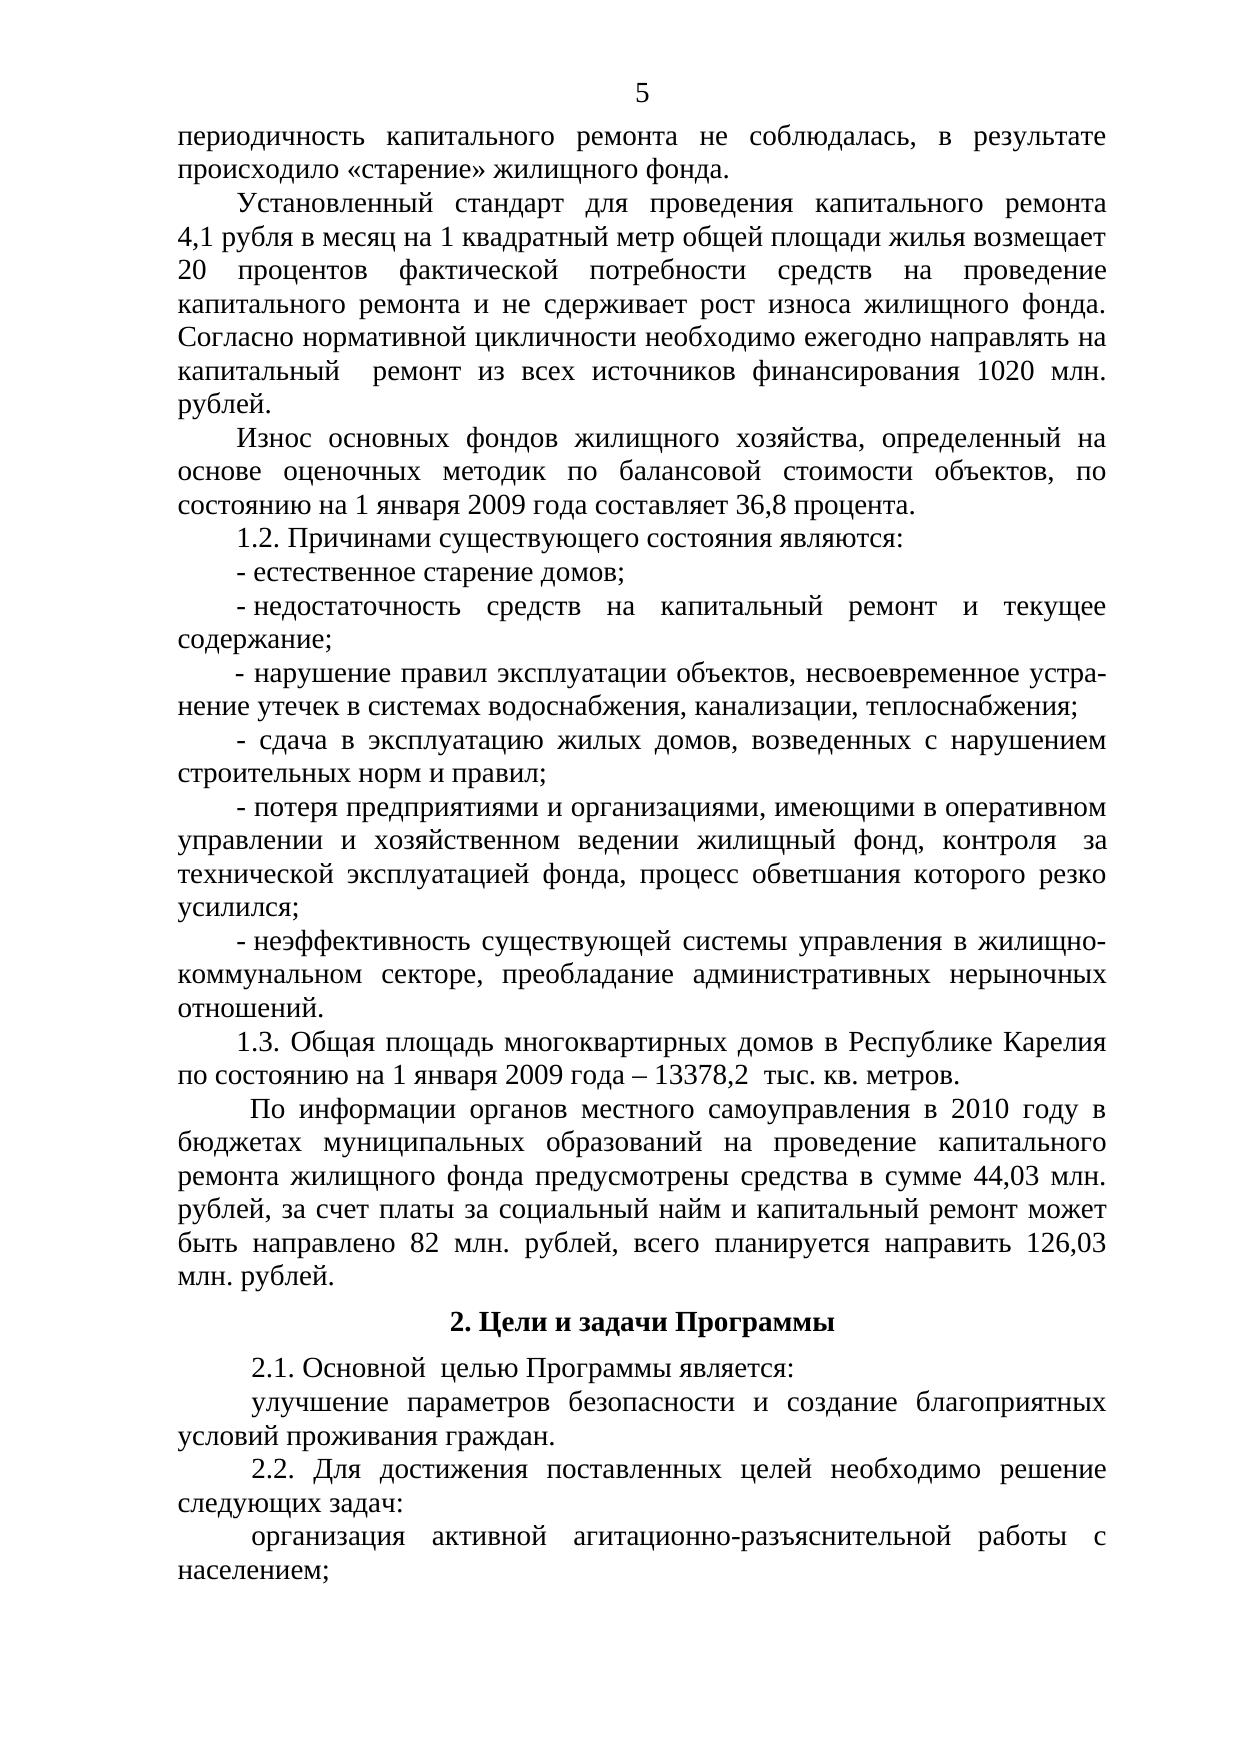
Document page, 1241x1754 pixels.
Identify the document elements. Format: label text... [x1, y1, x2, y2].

text - естественное старение домов; [177, 554, 1107, 588]
text 1.3. Общая площадь многоквартирных домов в Республике Карелия по состоянию на 1 января 2009 года – 13378,2 тыс. кв. метров. [177, 1024, 1107, 1091]
text 2.1. Основной целью Программы является: [177, 1351, 1107, 1384]
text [177, 118, 1107, 185]
text - неэффективность существующей системы управления в жилищно-коммунальном секторе, преобладание административных нерыночных отношений. [177, 923, 1107, 1024]
text 2.2. Для достижения поставленных целей необходимо решение следующих задач: [177, 1451, 1107, 1518]
text Установленный стандарт для проведения капитального ремонта 4,1 рубля в месяц на 1 квадратный метр общей площади жилья возмещает 20 процентов фактической потребности средств на проведение капитального ремонта и не сдерживает рост износа жилищного фонда. Согласно нормативной цикличности необходимо ежегодно направлять на капитальный ремонт из всех источников финансирования 1020 млн. рублей. [177, 185, 1107, 420]
text 1.2. Причинами существующего состояния являются: [177, 521, 1107, 554]
text организация активной агитационно-разъяснительной работы с населением; [177, 1518, 1107, 1585]
text - потеря предприятиями и организациями, имеющими в оперативном управлении и хозяйственном ведении жилищный фонд, контроля за технической эксплуатацией фонда, процесс обветшания которого резко усилился; [177, 789, 1107, 923]
text - недостаточность средств на капитальный ремонт и текущее содержание; - нарушение правил эксплуатации объектов, несвоевременное устра-нение утечек в системах водоснабжения, канализации, теплоснабжения; [177, 588, 1107, 722]
text - сдача в эксплуатацию жилых домов, возведенных с нарушением строительных норм и правил; [177, 722, 1107, 789]
text По информации органов местного самоуправления в 2010 году в бюджетах муниципальных образований на проведение капитального ремонта жилищного фонда предусмотрены средства в сумме 44,03 млн. рублей, за счет платы за социальный найм и капитальный ремонт может быть направлено 82 млн. рублей, всего планируется направить 126,03 млн. рублей. [177, 1091, 1107, 1292]
text Износ основных фондов жилищного хозяйства, определенный на основе оценочных методик по балансовой стоимости объектов, по состоянию на 1 января 2009 года составляет 36,8 процента. [177, 420, 1107, 521]
text улучшение параметров безопасности и создание благоприятных условий проживания граждан. [177, 1384, 1107, 1451]
text 2. Цели и задачи Программы [177, 1304, 1107, 1338]
